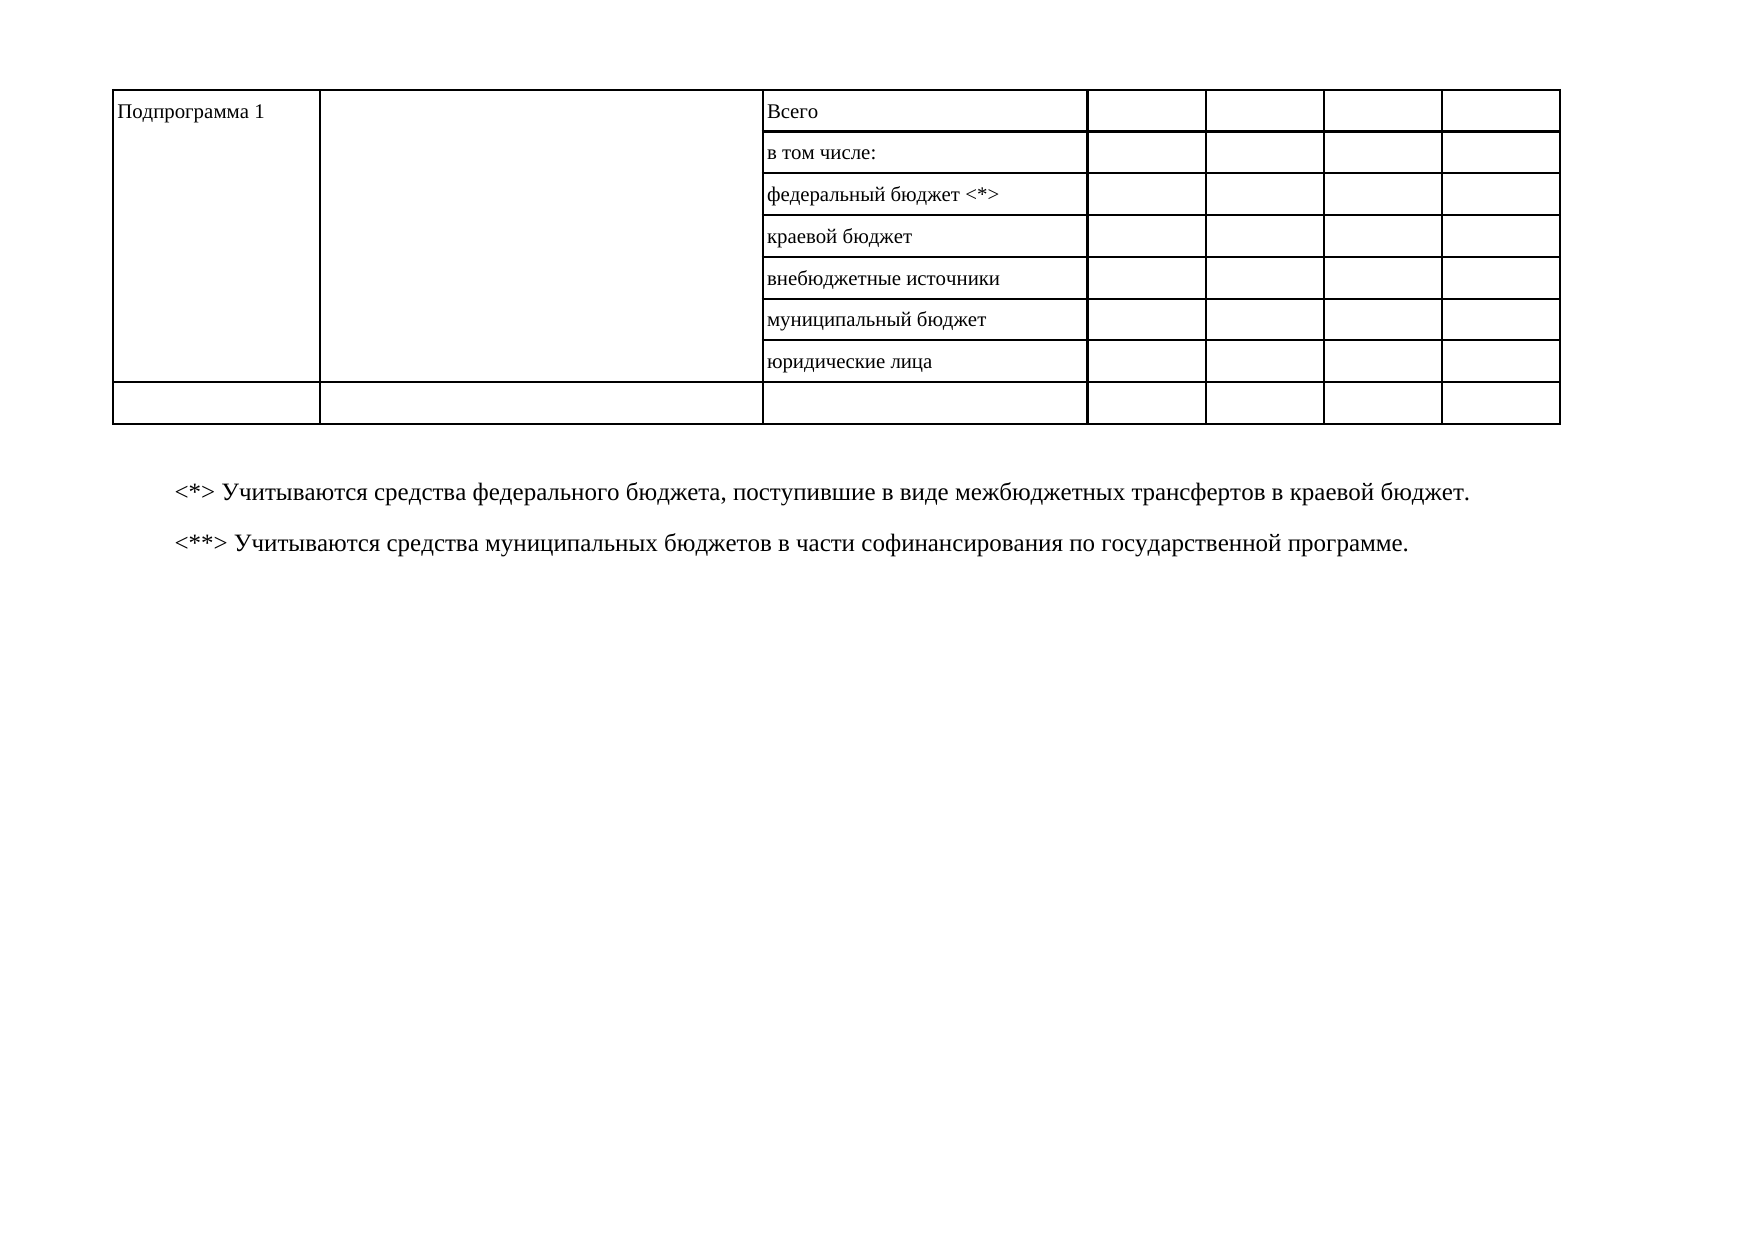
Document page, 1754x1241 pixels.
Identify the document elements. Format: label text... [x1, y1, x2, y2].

table_cell [321, 383, 762, 423]
table_cell в том числе: [764, 133, 1086, 172]
table_cell [1443, 341, 1559, 381]
table_cell [1325, 133, 1441, 172]
table_cell Всего [764, 91, 1086, 130]
table_cell [1325, 174, 1441, 214]
table_cell [764, 383, 1086, 423]
table_cell [1325, 383, 1441, 423]
table_cell [1443, 216, 1559, 256]
text <**> Учитываются средства муниципальных бюджетов в части софинансирования по государственной программе. [118, 528, 1636, 557]
text <*> Учитываются средства федерального бюджета, поступившие в виде межбюджетных трансфертов в краевой бюджет. [118, 477, 1636, 505]
table_cell краевой бюджет [764, 216, 1086, 256]
table_cell [1325, 341, 1441, 381]
table_cell [1089, 258, 1205, 297]
table_cell [321, 91, 762, 381]
table_cell [1443, 300, 1559, 339]
table_cell Подпрограмма 1 [114, 91, 319, 381]
table_cell [1207, 300, 1323, 339]
table_cell [1443, 383, 1559, 423]
table_cell [1325, 91, 1441, 130]
table_cell [1325, 216, 1441, 256]
table_cell [1089, 300, 1205, 339]
table_cell [1089, 383, 1205, 423]
table_cell [1207, 216, 1323, 256]
table_cell [1207, 133, 1323, 172]
table_cell [114, 383, 319, 423]
table_cell [1207, 258, 1323, 297]
table_cell [1089, 133, 1205, 172]
table_cell [1207, 174, 1323, 214]
table_cell [1325, 300, 1441, 339]
table_cell [1207, 341, 1323, 381]
table_cell [1443, 133, 1559, 172]
table_cell [1089, 91, 1205, 130]
table_cell юридические лица [764, 341, 1086, 381]
table_cell [1443, 258, 1559, 297]
table_cell [1089, 216, 1205, 256]
table_cell [1443, 174, 1559, 214]
table_cell [1207, 91, 1323, 130]
table_cell [1325, 258, 1441, 297]
table_cell муниципальный бюджет [764, 300, 1086, 339]
table_cell [1443, 91, 1559, 130]
table_cell [1089, 174, 1205, 214]
table_cell [1089, 341, 1205, 381]
table_cell внебюджетные источники [764, 258, 1086, 297]
table_cell федеральный бюджет <*> [764, 174, 1086, 214]
table_cell [1207, 383, 1323, 423]
